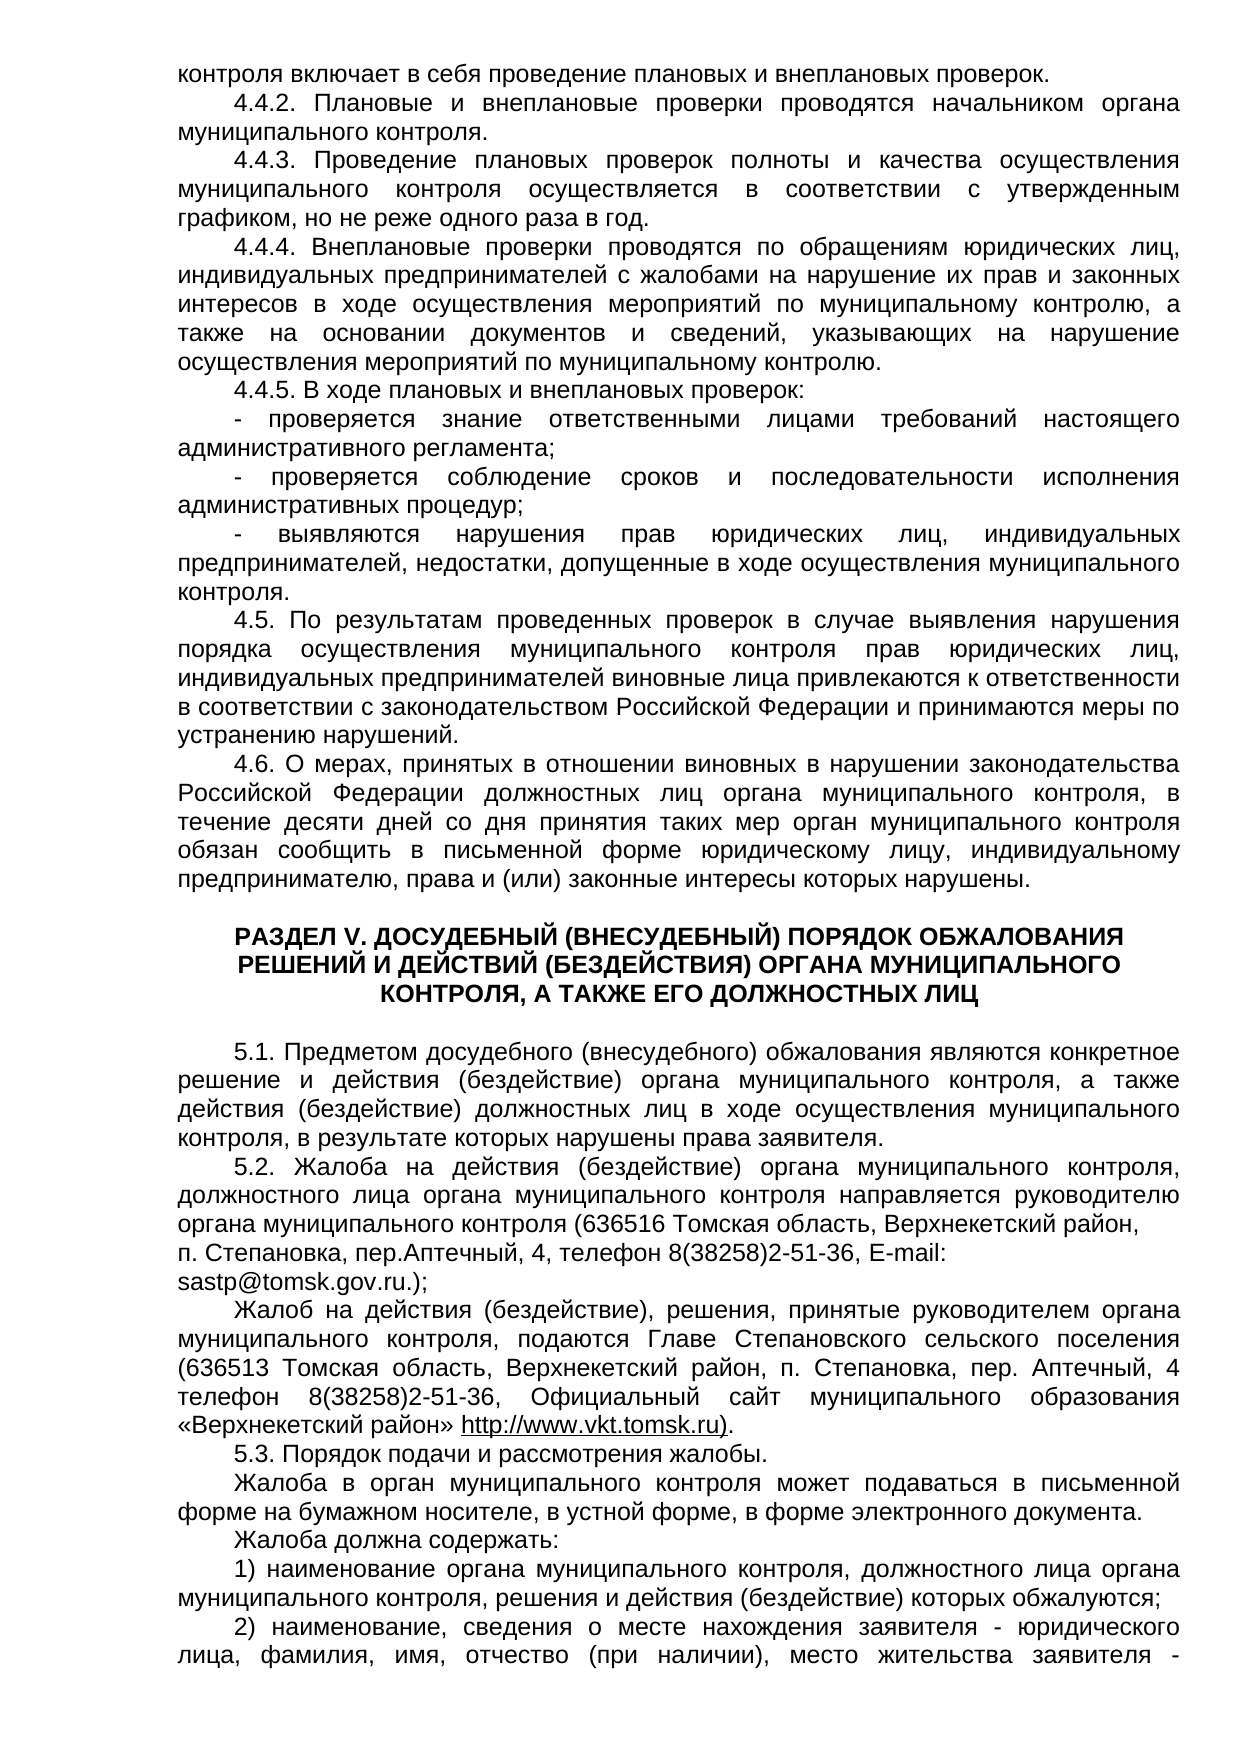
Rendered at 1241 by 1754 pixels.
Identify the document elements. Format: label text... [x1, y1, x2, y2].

text 4.4.5. В ходе плановых и внеплановых проверок: [177, 375, 1181, 404]
text 5.1. Предметом досудебного (внесудебного) обжалования являются конкретное решение и действия (бездействие) органа муниципального контроля, а также действия (бездействие) должностных лиц в ходе осуществления муниципального контроля, в результате которых нарушены права заявителя. [177, 1037, 1181, 1152]
text - проверяется знание ответственными лицами требований настоящего административного регламента; [177, 404, 1181, 462]
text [177, 59, 1181, 88]
text 4.4.4. Внеплановые проверки проводятся по обращениям юридических лиц, индивидуальных предпринимателей с жалобами на нарушение их прав и законных интересов в ходе осуществления мероприятий по муниципальному контролю, а также на основании документов и сведений, указывающих на нарушение осуществления мероприятий по муниципальному контролю. [177, 232, 1181, 375]
text 5.3. Порядок подачи и рассмотрения жалобы. [177, 1439, 1181, 1468]
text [177, 1612, 1181, 1669]
text п. Степановка, пер.Аптечный, 4, телефон 8(38258)2-51-36, E-mail: sastp@tomsk.gov.ru.); [177, 1238, 1181, 1295]
text 4.6. О мерах, принятых в отношении виновных в нарушении законодательства Российской Федерации должностных лиц органа муниципального контроля, в течение десяти дней со дня принятия таких мер орган муниципального контроля обязан сообщить в письменной форме юридическому лицу, индивидуальному предпринимателю, права и (или) законные интересы которых нарушены. [177, 749, 1181, 893]
text РЕШЕНИЙ И ДЕЙСТВИЙ (БЕЗДЕЙСТВИЯ) ОРГАНА МУНИЦИПАЛЬНОГО [177, 950, 1181, 979]
text - выявляются нарушения прав юридических лиц, индивидуальных предпринимателей, недостатки, допущенные в ходе осуществления муниципального контроля. [177, 519, 1181, 605]
text Жалоба в орган муниципального контроля может подаваться в письменной форме на бумажном носителе, в устной форме, в форме электронного документа. [177, 1468, 1181, 1525]
text 4.4.2. Плановые и внеплановые проверки проводятся начальником органа муниципального контроля. [177, 88, 1181, 145]
text Жалоба должна содержать: [177, 1525, 1181, 1554]
text КОНТРОЛЯ, А ТАКЖЕ ЕГО ДОЛЖНОСТНЫХ ЛИЦ [177, 979, 1181, 1008]
text 4.4.3. Проведение плановых проверок полноты и качества осуществления муниципального контроля осуществляется в соответствии с утвержденным графиком, но не реже одного раза в год. [177, 145, 1181, 232]
text 4.5. По результатам проведенных проверок в случае выявления нарушения порядка осуществления муниципального контроля прав юридических лиц, индивидуальных предпринимателей виновные лица привлекаются к ответственности в соответствии с законодательством Российской Федерации и принимаются меры по устранению нарушений. [177, 605, 1181, 749]
text 5.2. Жалоба на действия (бездействие) органа муниципального контроля, должностного лица органа муниципального контроля направляется руководителю органа муниципального контроля (636516 Томская область, Верхнекетский район, [177, 1152, 1181, 1238]
text 1) наименование органа муниципального контроля, должностного лица органа муниципального контроля, решения и действия (бездействие) которых обжалуются; [177, 1554, 1181, 1612]
text - проверяется соблюдение сроков и последовательности исполнения административных процедур; [177, 462, 1181, 519]
text РАЗДЕЛ V. ДОСУДЕБНЫЙ (ВНЕСУДЕБНЫЙ) ПОРЯДОК ОБЖАЛОВАНИЯ [177, 922, 1181, 950]
text Жалоб на действия (бездействие), решения, принятые руководителем органа муниципального контроля, подаются Главе Степановского сельского поселения (636513 Томская область, Верхнекетский район, п. Степановка, пер. Аптечный, 4 телефон 8(38258)2-51-36, Официальный сайт муниципального образования «Верхнекетский район» http://www.vkt.tomsk.ru). [177, 1295, 1181, 1439]
